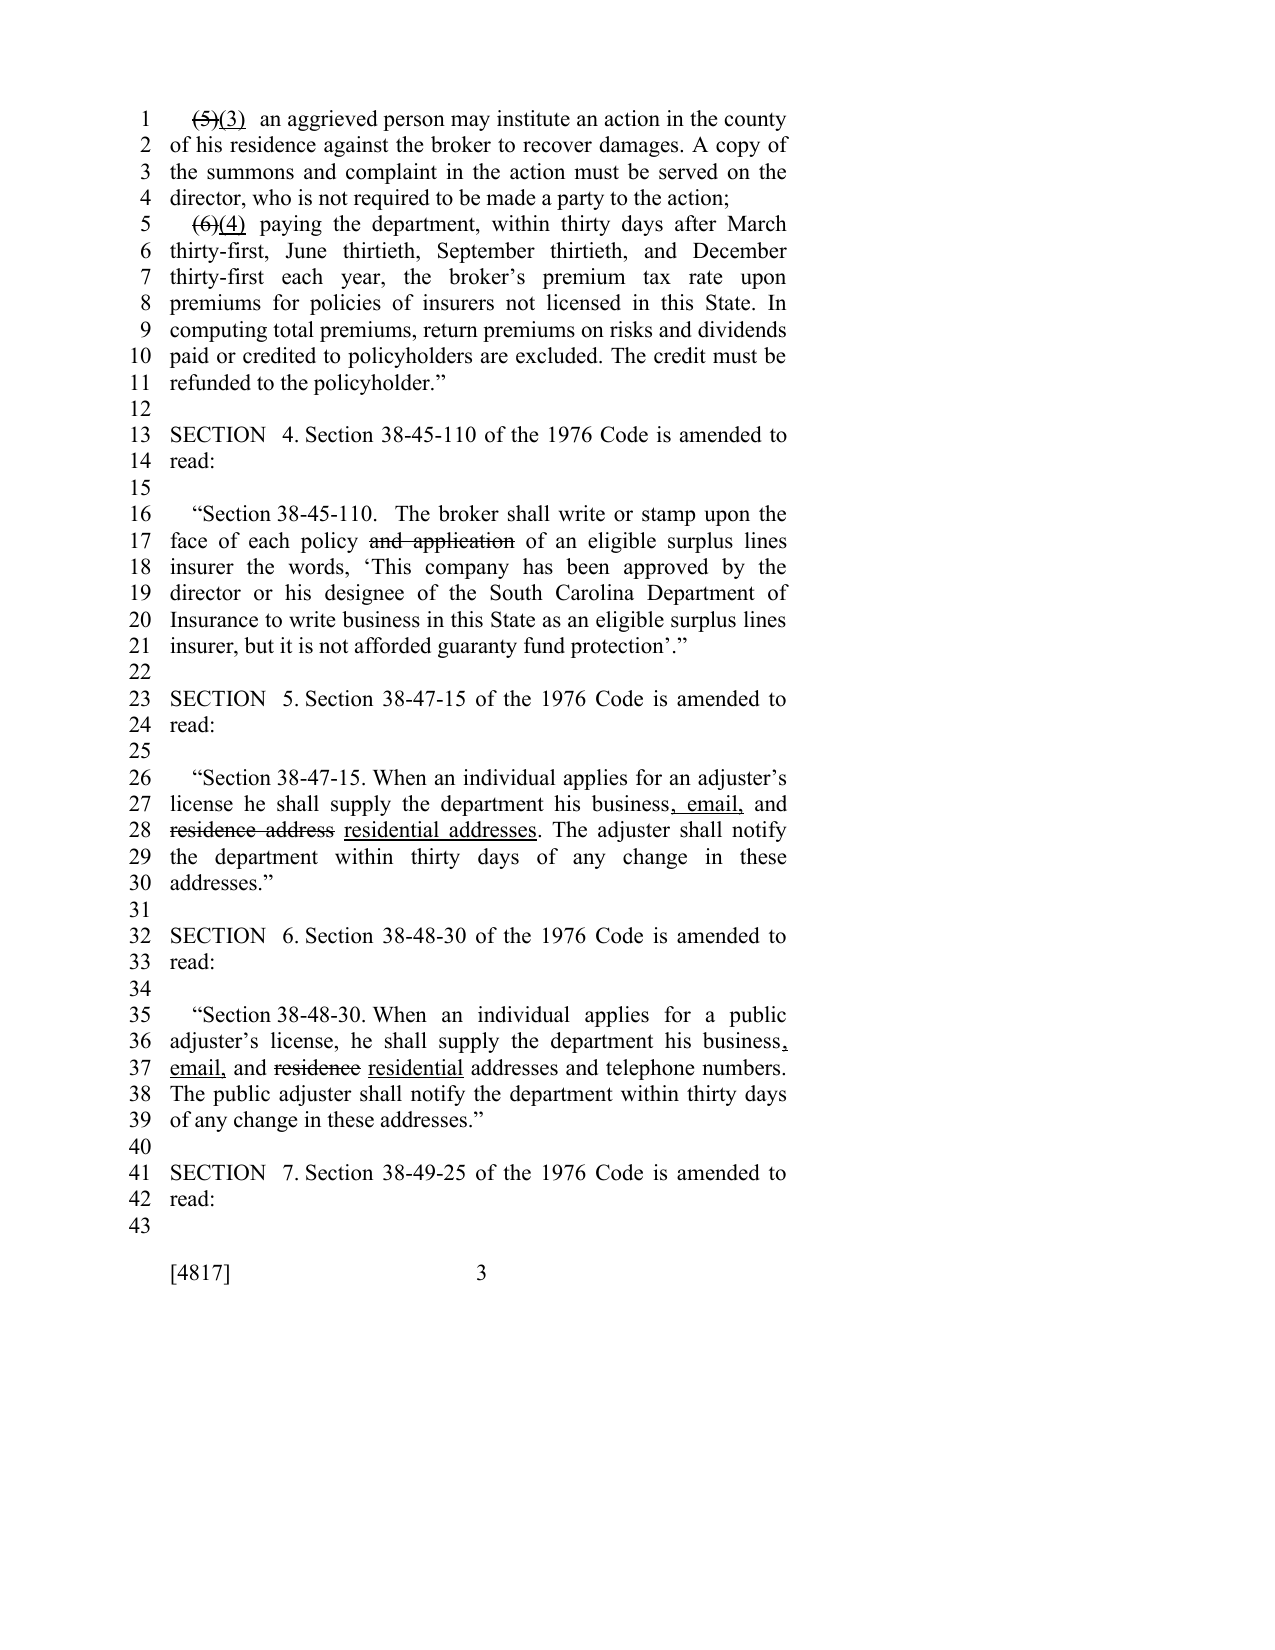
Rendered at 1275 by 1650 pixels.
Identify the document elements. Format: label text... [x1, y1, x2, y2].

text “Section 38-45-110. The broker shall write or stamp upon the face of each policy and application of an eligible surplus lines insurer the words, ‘This company has been approved by the director or his designee of the South Carolina Department of Insurance to write business in this State as an eligible surplus lines insurer, but it is not afforded guaranty fund protection’.” [169, 500, 787, 658]
text “Section 38-47-15. When an individual applies for an adjuster’s license he shall supply the department his business, email, and residence address residential addresses. The adjuster shall notify the department within thirty days of any change in these addresses.” [169, 764, 787, 896]
text SECTION 6. Section 38-48-30 of the 1976 Code is amended to read: [169, 922, 787, 975]
text SECTION 7. Section 38-49-25 of the 1976 Code is amended to read: [169, 1159, 787, 1212]
text SECTION 4. Section 38-45-110 of the 1976 Code is amended to read: [169, 421, 787, 474]
text “Section 38-48-30. When an individual applies for a public adjuster’s license, he shall supply the department his business, email, and residence residential addresses and telephone numbers. The public adjuster shall notify the department within thirty days of any change in these addresses.” [169, 1001, 787, 1133]
text (6)(4) paying the department, within thirty days after March thirty-first, June thirtieth, September thirtieth, and December thirty-first each year, the broker’s premium tax rate upon premiums for policies of insurers not licensed in this State. In computing total premiums, return premiums on risks and dividends paid or credited to policyholders are excluded. The credit must be refunded to the policyholder.” [169, 210, 787, 395]
text SECTION 5. Section 38-47-15 of the 1976 Code is amended to read: [169, 685, 787, 737]
text (5)(3) an aggrieved person may institute an action in the county of his residence against the broker to recover damages. A copy of the summons and complaint in the action must be served on the director, who is not required to be made a party to the action; [169, 105, 787, 210]
